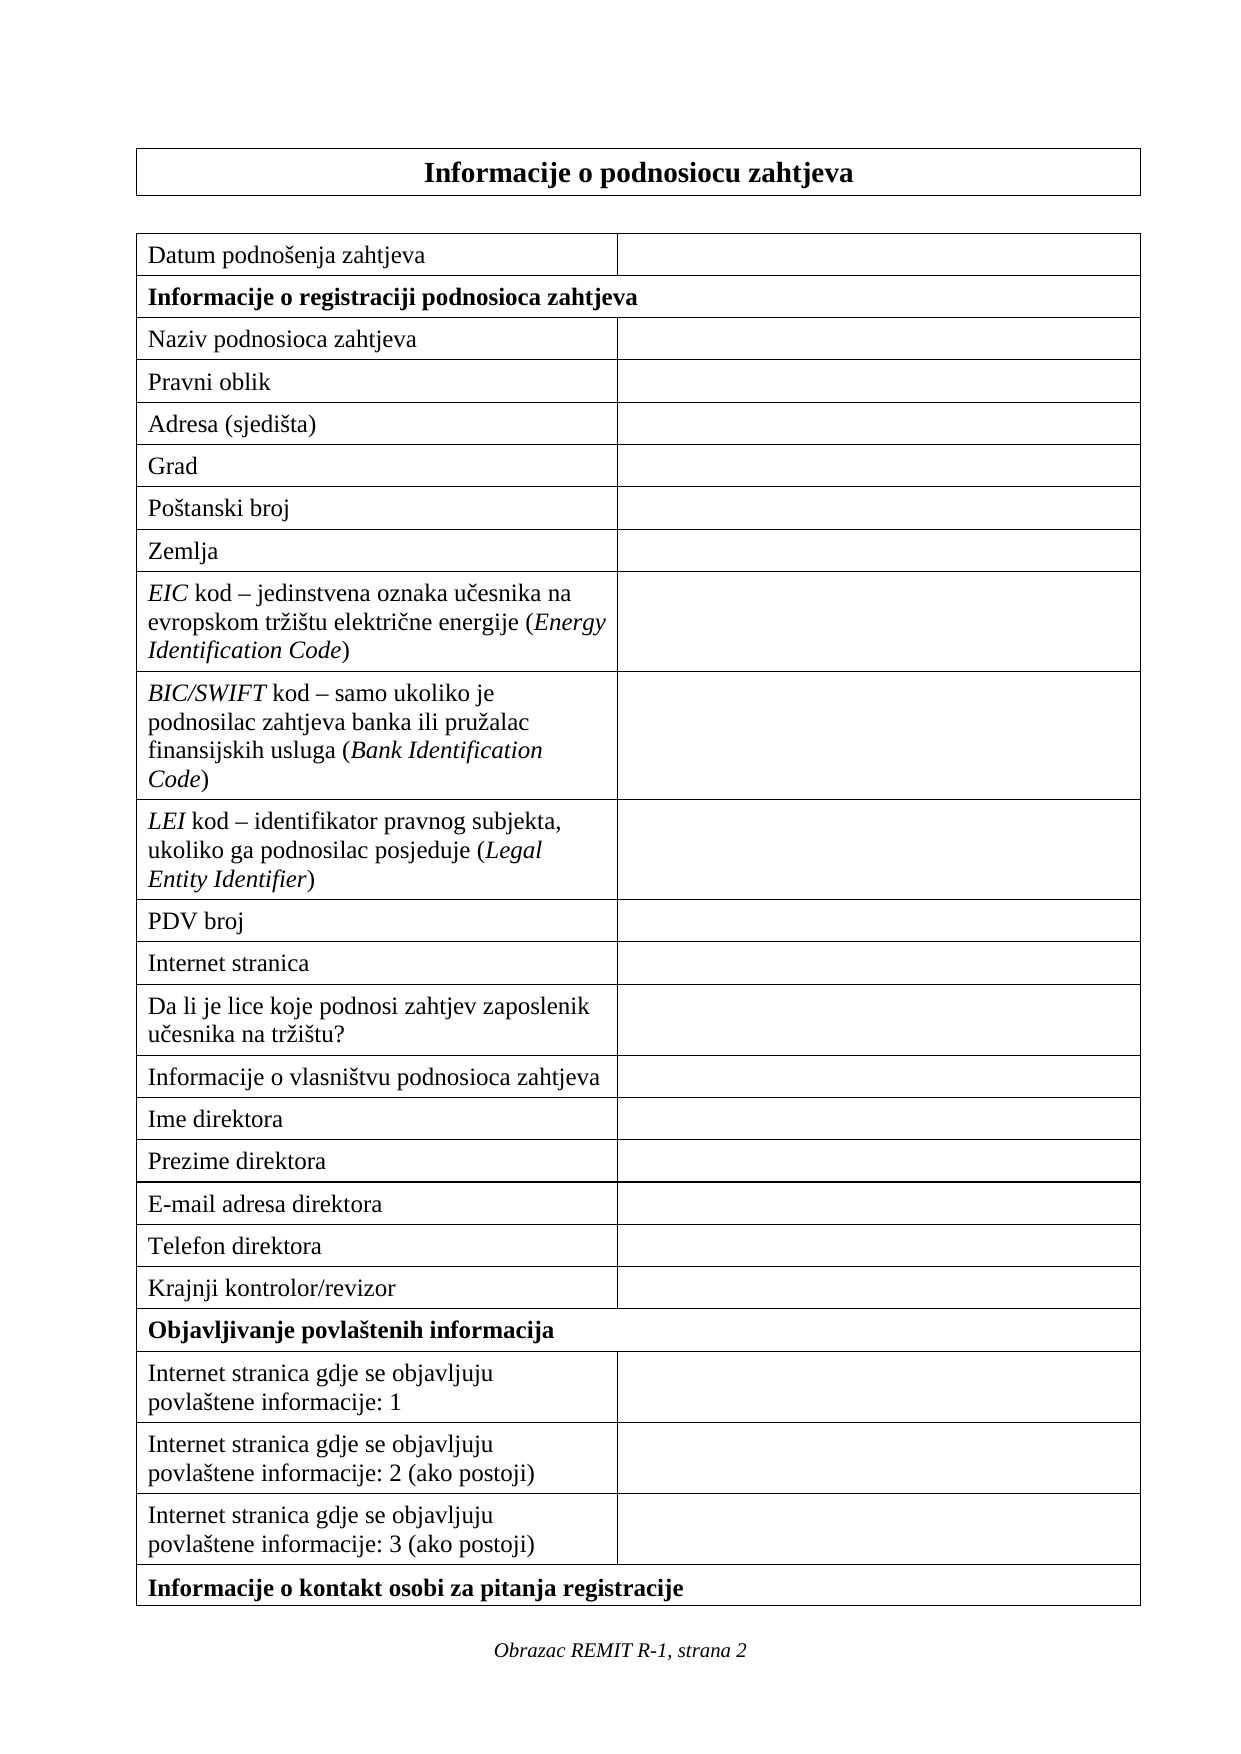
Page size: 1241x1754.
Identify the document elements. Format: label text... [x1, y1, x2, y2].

table_cell [618, 1056, 1140, 1097]
table_header Informacije o podnosiocu zahtjeva [137, 149, 1140, 195]
table_cell [618, 360, 1140, 402]
table_cell Informacije o registraciji podnosioca zahtjeva [137, 276, 1140, 317]
table_cell [618, 900, 1140, 941]
table_cell Internet stranica [137, 942, 617, 983]
table_cell [618, 403, 1140, 444]
table_cell [618, 672, 1140, 799]
table_cell Grad [137, 445, 617, 486]
table_cell Adresa (sjedišta) [137, 403, 617, 444]
table_cell [618, 1098, 1140, 1139]
table_cell Internet stranica gdje se objavljuju povlaštene informacije: 1 [137, 1352, 617, 1422]
table_cell Objavljivanje povlaštenih informacija [137, 1309, 1140, 1351]
table_cell [618, 942, 1140, 983]
table_cell [618, 800, 1140, 899]
table_cell [618, 445, 1140, 486]
table_cell [618, 1183, 1140, 1224]
table_cell Telefon direktora [137, 1225, 617, 1266]
table_cell [618, 1140, 1140, 1181]
table_cell Zemlja [137, 530, 617, 571]
table_cell Informacije o vlasništvu podnosioca zahtjeva [137, 1056, 617, 1097]
table_header [618, 234, 1140, 275]
table_cell Poštanski broj [137, 487, 617, 528]
table_cell Pravni oblik [137, 360, 617, 402]
table_cell Internet stranica gdje se objavljuju povlaštene informacije: 3 (ako postoji) [137, 1494, 617, 1564]
table_cell [618, 1352, 1140, 1422]
table_cell [618, 1225, 1140, 1266]
table_cell [618, 318, 1140, 359]
table_cell Prezime direktora [137, 1140, 617, 1181]
table_cell [618, 572, 1140, 671]
table_cell Naziv podnosioca zahtjeva [137, 318, 617, 359]
table_cell [618, 487, 1140, 528]
table_cell Da li je lice koje podnosi zahtjev zaposlenik učesnika na tržištu? [137, 985, 617, 1054]
table_cell [618, 530, 1140, 571]
table_cell PDV broj [137, 900, 617, 941]
table_cell Informacije o kontakt osobi za pitanja registracije [137, 1565, 1140, 1605]
table_cell [618, 985, 1140, 1054]
table_cell Krajnji kontrolor/revizor [137, 1267, 617, 1308]
table_cell E-mail adresa direktora [137, 1183, 617, 1224]
table_cell Internet stranica gdje se objavljuju povlaštene informacije: 2 (ako postoji) [137, 1423, 617, 1493]
table_cell [618, 1267, 1140, 1308]
table_cell LEI kod – identifikator pravnog subjekta, ukoliko ga podnosilac posjeduje (Legal Entity Identifier) [137, 800, 617, 899]
table_cell [618, 1423, 1140, 1493]
table_cell [618, 1494, 1140, 1564]
table_cell EIC kod – jedinstvena oznaka učesnika na evropskom tržištu električne energije (Energy Identification Code) [137, 572, 617, 671]
table_cell Ime direktora [137, 1098, 617, 1139]
table_header Datum podnošenja zahtjeva [137, 234, 617, 275]
table_cell BIC/SWIFT kod – samo ukoliko je podnosilac zahtjeva banka ili pružalac finansijskih usluga (Bank Identification Code) [137, 672, 617, 799]
